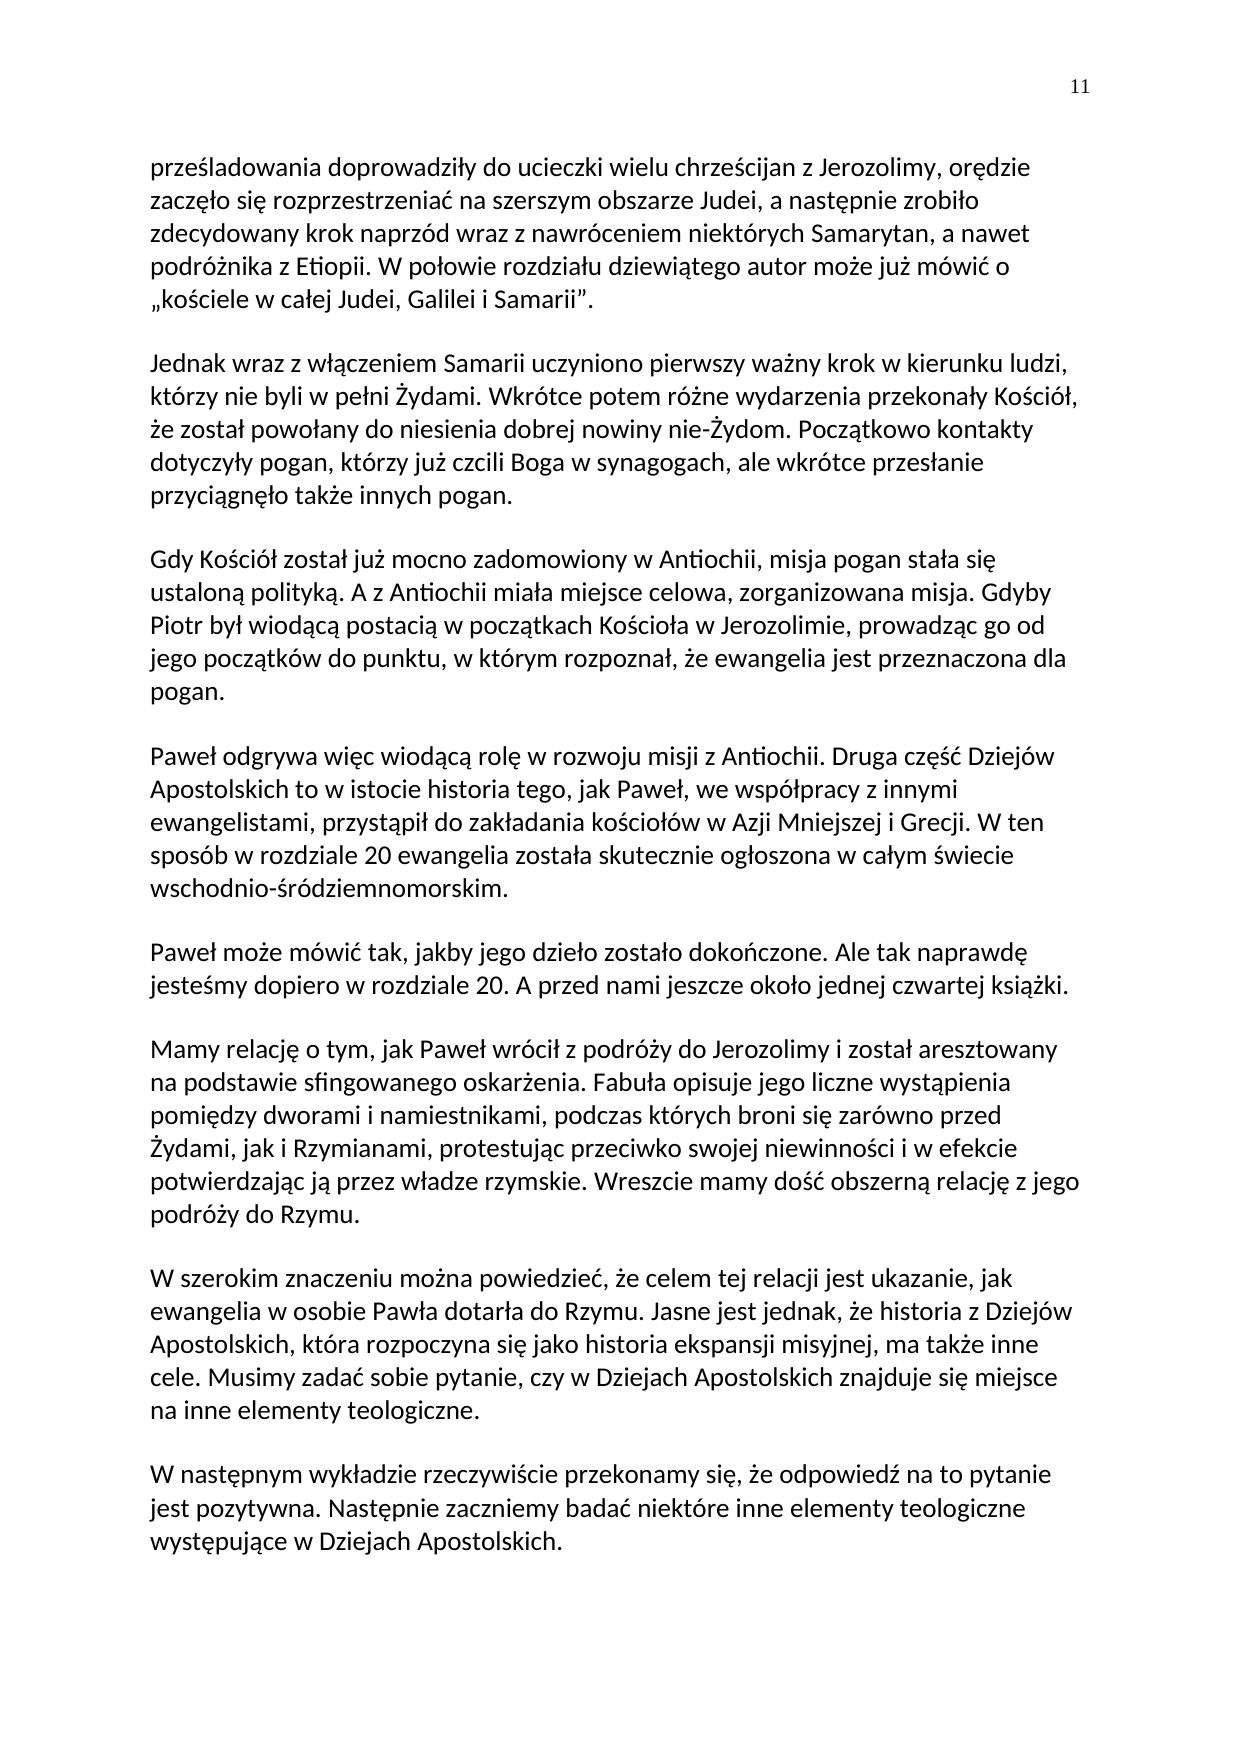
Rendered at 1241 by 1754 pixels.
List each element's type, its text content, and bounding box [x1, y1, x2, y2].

text Jednak wraz z włączeniem Samarii uczyniono pierwszy ważny krok w kierunku ludzi, którzy nie byli w pełni Żydami. Wkrótce potem różne wydarzenia przekonały Kościół, że został powołany do niesienia dobrej nowiny nie-Żydom. Początkowo kontakty dotyczyły pogan, którzy już czcili Boga w synagogach, ale wkrótce przesłanie przyciągnęło także innych pogan. [150, 346, 1090, 511]
text Mamy relację o tym, jak Paweł wrócił z podróży do Jerozolimy i został aresztowany na podstawie sfingowanego oskarżenia. Fabuła opisuje jego liczne wystąpienia pomiędzy dworami i namiestnikami, podczas których broni się zarówno przed Żydami, jak i Rzymianami, protestując przeciwko swojej niewinności i w efekcie potwierdzając ją przez władze rzymskie. Wreszcie mamy dość obszerną relację z jego podróży do Rzymu. [150, 1032, 1090, 1230]
text W szerokim znaczeniu można powiedzieć, że celem tej relacji jest ukazanie, jak ewangelia w osobie Pawła dotarła do Rzymu. Jasne jest jednak, że historia z Dziejów Apostolskich, która rozpoczyna się jako historia ekspansji misyjnej, ma także inne cele. Musimy zadać sobie pytanie, czy w Dziejach Apostolskich znajduje się miejsce na inne elementy teologiczne. [150, 1261, 1090, 1427]
text Paweł może mówić tak, jakby jego dzieło zostało dokończone. Ale tak naprawdę jesteśmy dopiero w rozdziale 20. A przed nami jeszcze około jednej czwartej książki. [150, 935, 1090, 1001]
text Gdy Kościół został już mocno zadomowiony w Antiochii, misja pogan stała się ustaloną polityką. A z Antiochii miała miejsce celowa, zorganizowana misja. Gdyby Piotr był wiodącą postacią w początkach Kościoła w Jerozolimie, prowadząc go od jego początków do punktu, w którym rozpoznał, że ewangelia jest przeznaczona dla pogan. [150, 542, 1090, 708]
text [150, 150, 1090, 315]
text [150, 1458, 1090, 1557]
text Paweł odgrywa więc wiodącą rolę w rozwoju misji z Antiochii. Druga część Dziejów Apostolskich to w istocie historia tego, jak Paweł, we współpracy z innymi ewangelistami, przystąpił do zakładania kościołów w Azji Mniejszej i Grecji. W ten sposób w rozdziale 20 ewangelia została skutecznie ogłoszona w całym świecie wschodnio-śródziemnomorskim. [150, 739, 1090, 904]
